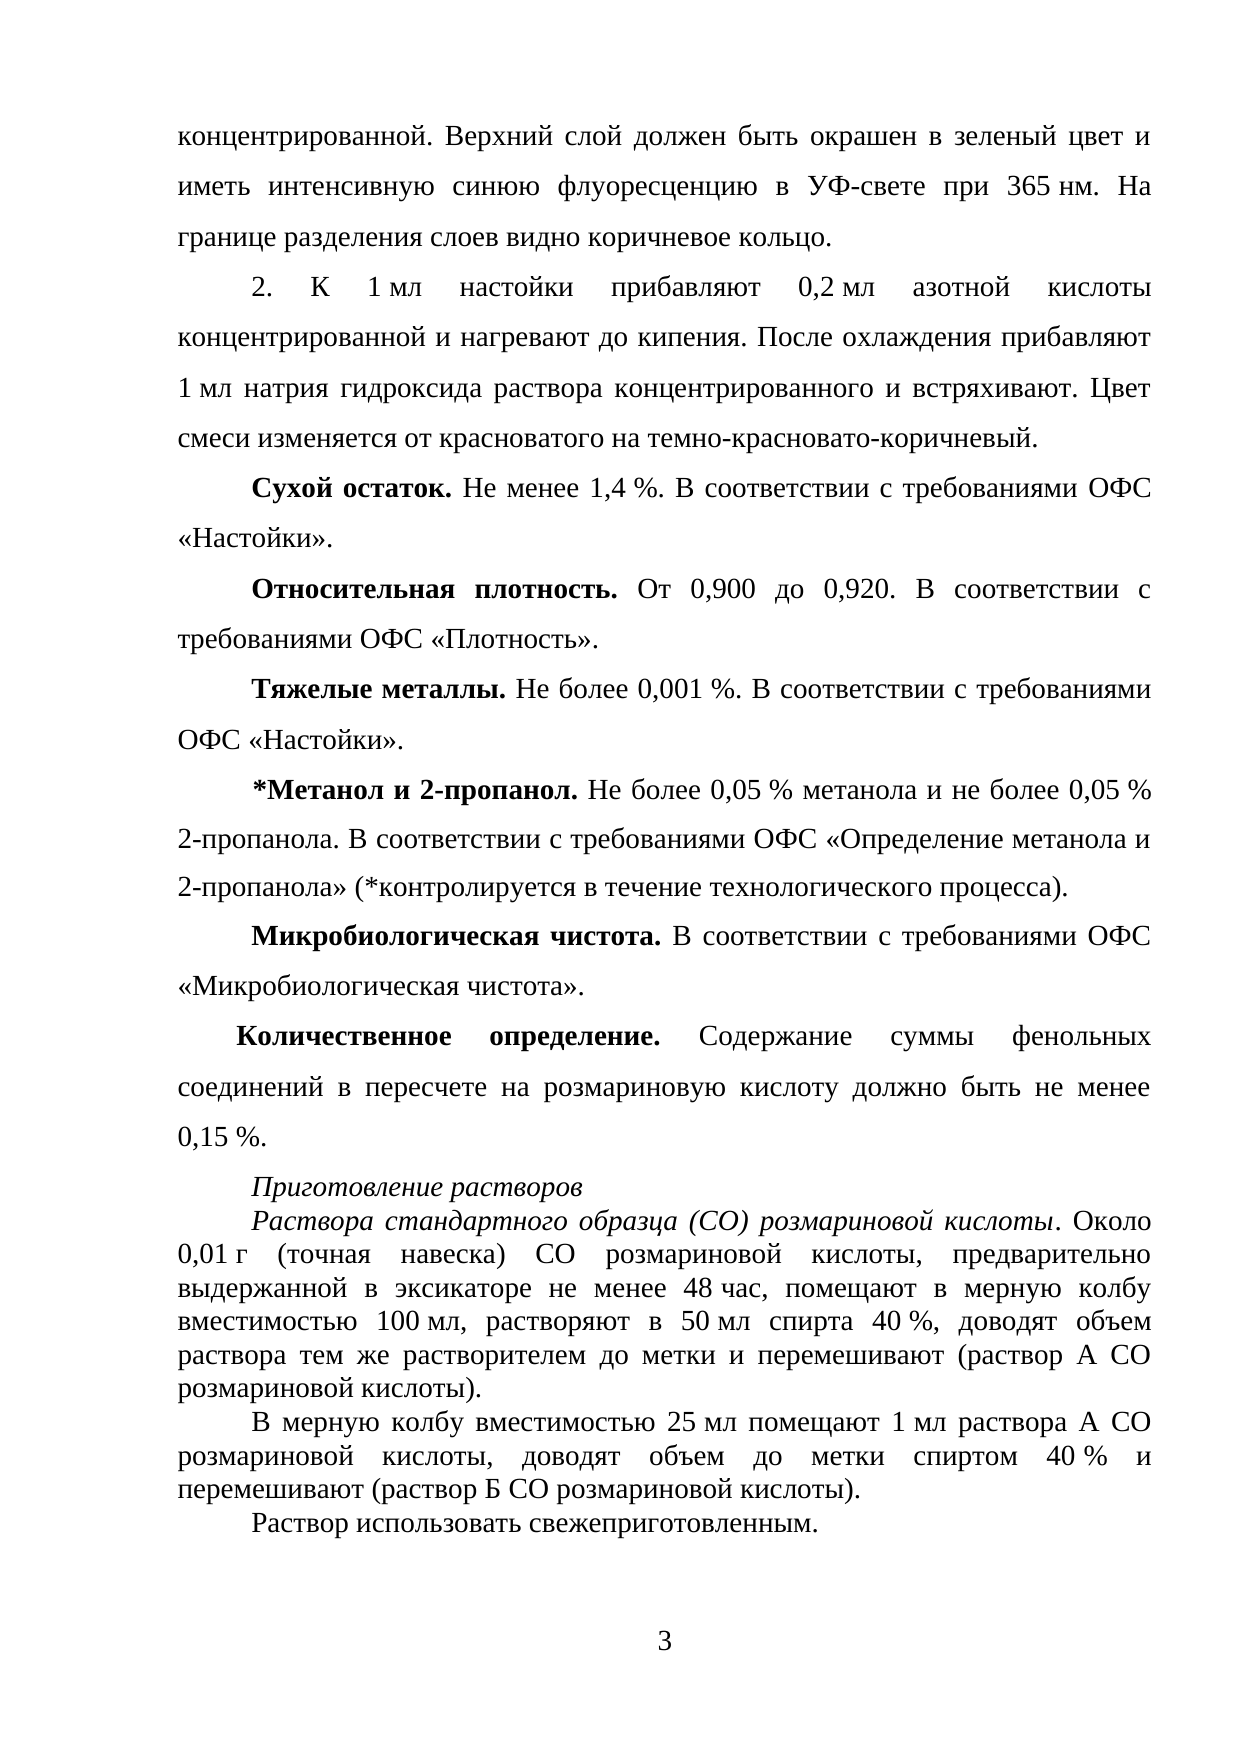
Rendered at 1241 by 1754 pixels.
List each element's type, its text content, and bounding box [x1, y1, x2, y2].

list Раствор использовать свежеприготовленным. [177, 1505, 1152, 1538]
text Раствора стандартного образца (СО) розмариновой кислоты. Около 0,01 г (точная навеска) СО розмариновой кислоты, предварительно выдержанной в эксикаторе не менее 48 час, помещают в мерную колбу вместимостью 100 мл, растворяют в 50 мл спирта 40 %, доводят объем раствора тем же растворителем до метки и перемешивают (раствор А СО розмариновой кислоты). [177, 1203, 1152, 1404]
text *Метанол и 2-пропанол. Не более 0,05 % метанола и не более 0,05 % 2-пропанола. В соответствии с требованиями ОФС «Определение метанола и 2-пропанола» (*контролируется в течение технологического процесса). [177, 772, 1152, 903]
text В мерную колбу вместимостью 25 мл помещают 1 мл раствора А СО розмариновой кислоты, доводят объем до метки спиртом 40 % и перемешивают (раствор Б СО розмариновой кислоты). [177, 1404, 1152, 1505]
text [177, 118, 1152, 252]
text 2. К 1 мл настойки прибавляют 0,2 мл азотной кислоты концентрированной и нагревают до кипения. После охлаждения прибавляют 1 мл натрия гидроксида раствора концентрированного и встряхивают. Цвет смеси изменяется от красноватого на темно-красновато-коричневый. [177, 269, 1152, 453]
text Приготовление растворов [177, 1169, 1152, 1203]
text Тяжелые металлы. Не более 0,001 %. В соответствии с требованиями ОФС «Настойки». [177, 672, 1152, 755]
text Микробиологическая чистота. В соответствии с требованиями ОФС «Микробиологическая чистота». [177, 918, 1152, 1002]
list Количественное определение. Содержание суммы фенольных соединений в пересчете на розмариновую кислоту должно быть не менее 0,15 %. [177, 1018, 1152, 1153]
text Сухой остаток. Не менее 1,4 %. В соответствии с требованиями ОФС «Настойки». [177, 470, 1152, 554]
text Относительная плотность. От 0,900 до 0,920. В соответствии с требованиями ОФС «Плотность». [177, 571, 1152, 655]
